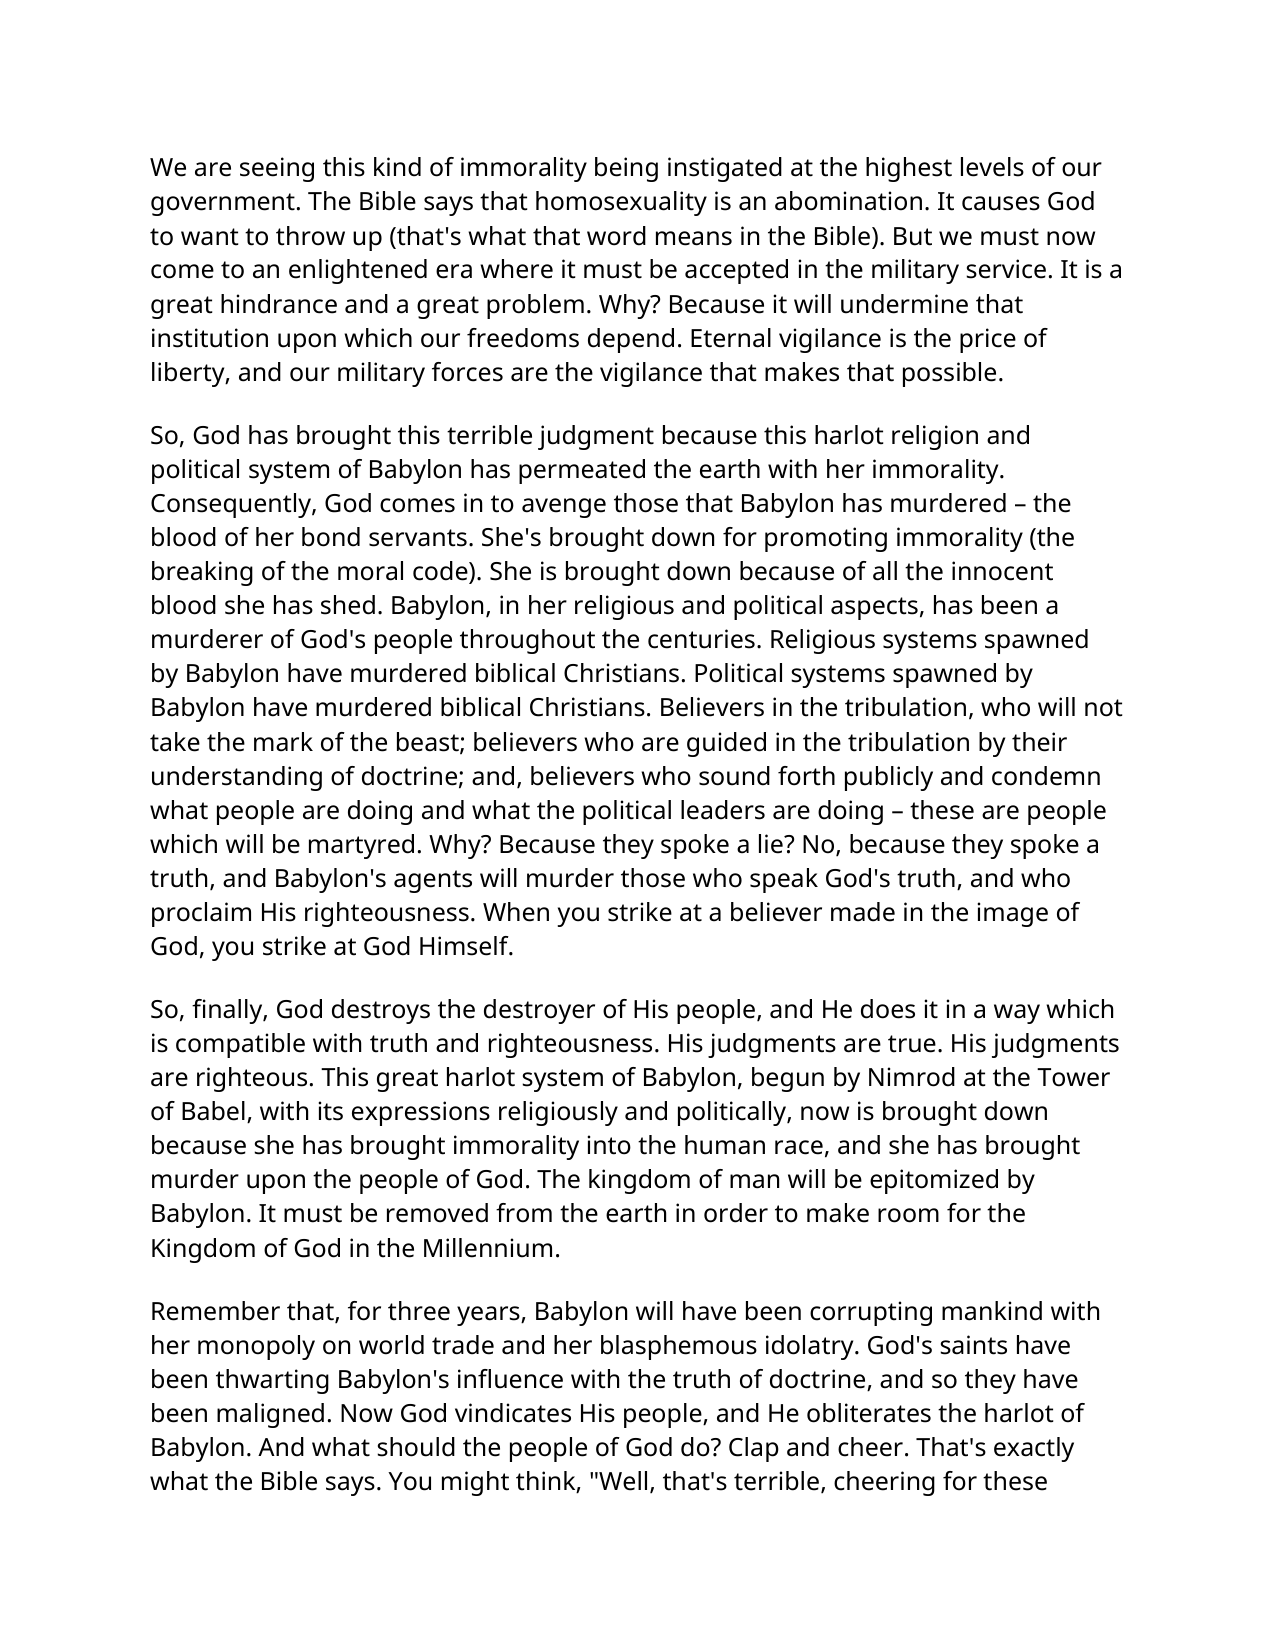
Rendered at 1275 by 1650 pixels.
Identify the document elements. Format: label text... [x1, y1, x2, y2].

text So, finally, God destroys the destroyer of His people, and He does it in a way which is compatible with truth and righteousness. His judgments are true. His judgments are righteous. This great harlot system of Babylon, begun by Nimrod at the Tower of Babel, with its expressions religiously and politically, now is brought down because she has brought immorality into the human race, and she has brought murder upon the people of God. The kingdom of man will be epitomized by Babylon. It must be removed from the earth in order to make room for the Kingdom of God in the Millennium. [150, 992, 1125, 1264]
text So, God has brought this terrible judgment because this harlot religion and political system of Babylon has permeated the earth with her immorality. Consequently, God comes in to avenge those that Babylon has murdered – the blood of her bond servants. She's brought down for promoting immorality (the breaking of the moral code). She is brought down because of all the innocent blood she has shed. Babylon, in her religious and political aspects, has been a murderer of God's people throughout the centuries. Religious systems spawned by Babylon have murdered biblical Christians. Political systems spawned by Babylon have murdered biblical Christians. Believers in the tribulation, who will not take the mark of the beast; believers who are guided in the tribulation by their understanding of doctrine; and, believers who sound forth publicly and condemn what people are doing and what the political leaders are doing – these are people which will be martyred. Why? Because they spoke a lie? No, because they spoke a truth, and Babylon's agents will murder those who speak God's truth, and who proclaim His righteousness. When you strike at a believer made in the image of God, you strike at God Himself. [150, 418, 1125, 963]
text We are seeing this kind of immorality being instigated at the highest levels of our government. The Bible says that homosexuality is an abomination. It causes God to want to throw up (that's what that word means in the Bible). But we must now come to an enlightened era where it must be accepted in the military service. It is a great hindrance and a great problem. Why? Because it will undermine that institution upon which our freedoms depend. Eternal vigilance is the price of liberty, and our military forces are the vigilance that makes that possible. [150, 150, 1125, 388]
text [150, 1293, 1125, 1498]
